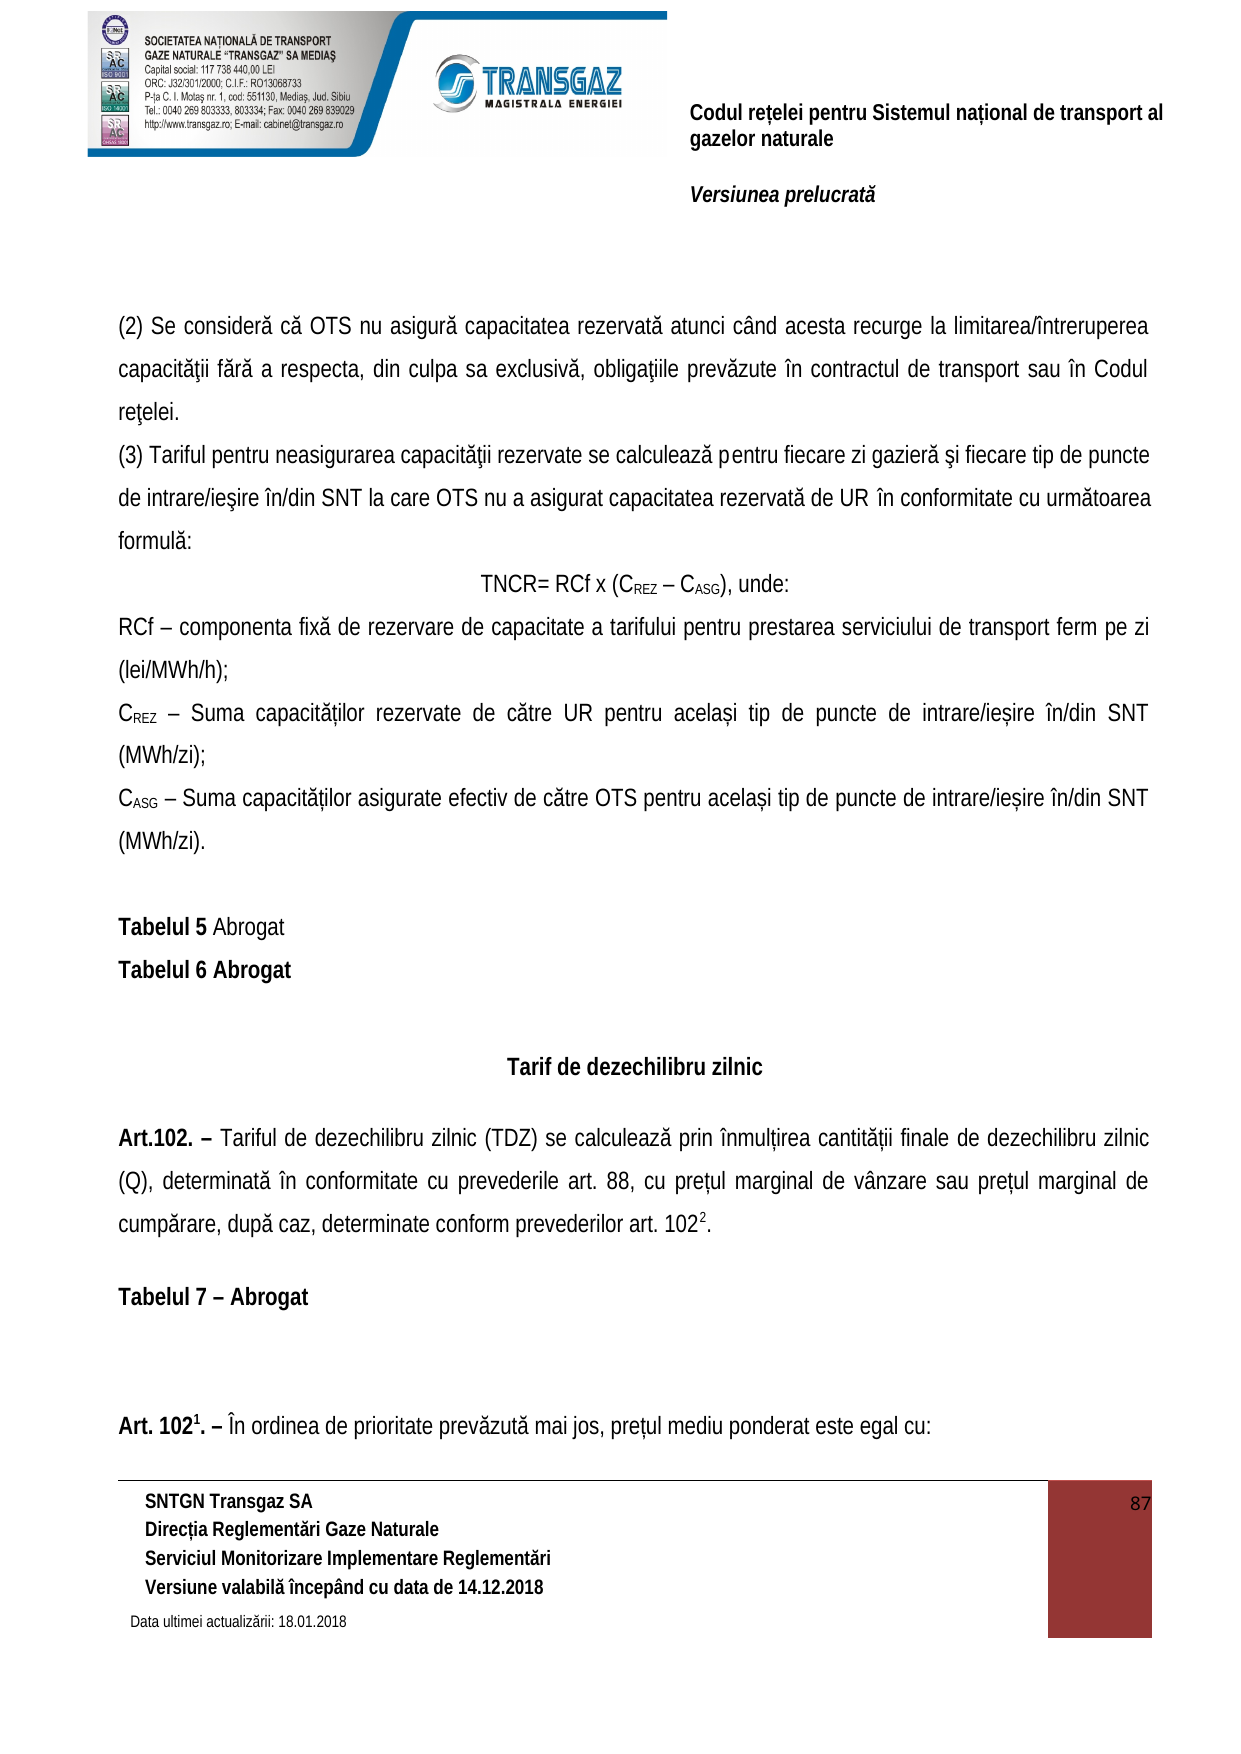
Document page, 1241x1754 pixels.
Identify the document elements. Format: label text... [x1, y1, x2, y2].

subtitle Tarif de dezechilibru zilnic [268, 1052, 1002, 1080]
text CREZ – Suma capacităților rezervate de către UR pentru același tip de puncte de intrare/ieșire în/din SNT (MWh/zi); [118, 697, 1152, 769]
text Tabelul 5 Abrogat [118, 912, 1152, 941]
text (2) Se consideră că OTS nu asigură capacitatea rezervată atunci când acesta recurge la limitarea/întreruperea capacităţii fără a respecta, din culpa sa exclusivă, obligaţiile prevăzute în contractul de transport sau în Codul reţelei. [118, 311, 1152, 426]
picture [87, 11, 668, 157]
text TNCR= RCf x (CREZ – CASG), unde: [118, 569, 1152, 597]
subtitle Tabelul 6 Abrogat [118, 955, 1152, 984]
text Tabelul 7 – Abrogat [118, 1282, 1152, 1311]
text Art. 1021. – În ordinea de prioritate prevăzută mai jos, prețul mediu ponderat este egal cu: [118, 1411, 1152, 1439]
text (3) Tariful pentru neasigurarea capacităţii rezervate se calculează pentru fiecare zi gazieră şi fiecare tip de puncte de intrare/ieşire în/din SNT la care OTS nu a asigurat capacitatea rezervată de UR în conformitate cu următoarea formulă: [118, 440, 1152, 554]
text CASG – Suma capacităților asigurate efectiv de către OTS pentru același tip de puncte de intrare/ieșire în/din SNT (MWh/zi). [118, 783, 1152, 855]
text Art.102. – Tariful de dezechilibru zilnic (TDZ) se calculează prin înmulțirea cantității finale de dezechilibru zilnic (Q), determinată în conformitate cu prevederile art. 88, cu prețul marginal de vânzare sau prețul marginal de cumpărare, după caz, determinate conform prevederilor art. 1022. [118, 1123, 1152, 1237]
text RCf – componenta fixă de rezervare de capacitate a tarifului pentru prestarea serviciului de transport ferm pe zi (lei/MWh/h); [118, 612, 1152, 683]
